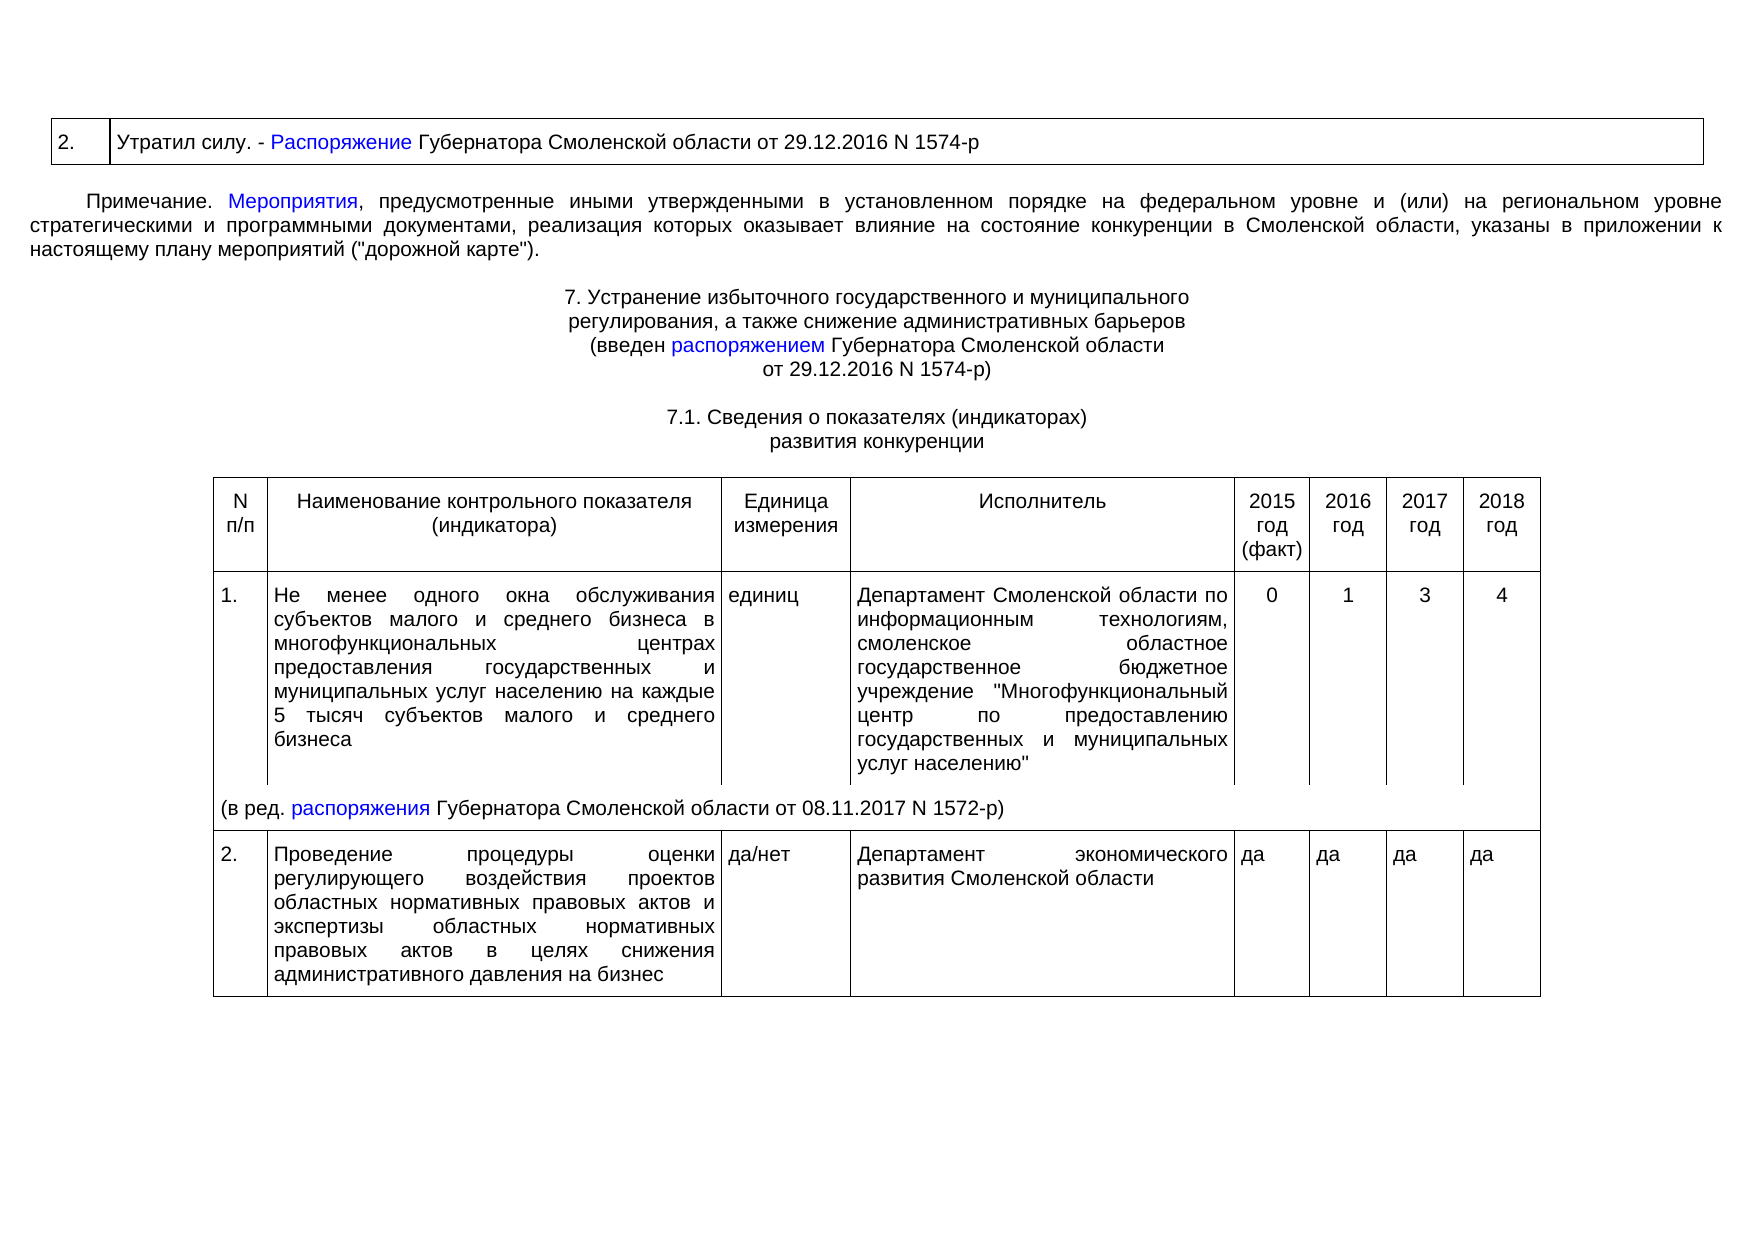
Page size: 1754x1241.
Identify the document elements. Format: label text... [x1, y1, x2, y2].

text 7. Устранение избыточного государственного и муниципального [29, 285, 1724, 309]
table_cell Не менее одного окна обслуживания субъектов малого и среднего бизнеса в многофункциональных центрах предоставления государственных и муниципальных услуг населению на каждые 5 тысяч субъектов малого и среднего бизнеса [268, 572, 721, 785]
table_cell Департамент экономического развития Смоленской области [851, 831, 1234, 996]
table_cell Департамент Смоленской области по информационным технологиям, смоленское областное государственное бюджетное учреждение "Многофункциональный центр по предоставлению государственных и муниципальных услуг населению" [851, 572, 1234, 785]
text от 29.12.2016 N 1574-р) [29, 357, 1724, 381]
table_cell 0 [1235, 572, 1309, 785]
table_cell да [1387, 831, 1463, 996]
text развития конкуренции [29, 429, 1724, 453]
text 7.1. Сведения о показателях (индикаторах) [29, 405, 1724, 429]
text Примечание. Мероприятия, предусмотренные иными утвержденными в установленном порядке на федеральном уровне и (или) на региональном уровне стратегическими и программными документами, реализация которых оказывает влияние на состояние конкуренции в Смоленской области, указаны в приложении к настоящему плану мероприятий ("дорожной карте"). [29, 189, 1724, 261]
table_cell Утратил силу. - Распоряжение Губернатора Смоленской области от 29.12.2016 N 1574-р [111, 119, 1703, 164]
table_cell да [1235, 831, 1309, 996]
table_cell 2. [52, 119, 109, 164]
table_cell 2. [214, 831, 267, 996]
table_header N п/п [214, 478, 267, 571]
table_header 2015 год (факт) [1235, 478, 1309, 571]
table_header Единица измерения [722, 478, 850, 571]
table_header 2016 год [1310, 478, 1386, 571]
table_header 2017 год [1387, 478, 1463, 571]
text (введен распоряжением Губернатора Смоленской области [29, 333, 1724, 357]
table_cell 3 [1387, 572, 1463, 785]
table_header Наименование контрольного показателя (индикатора) [268, 478, 721, 571]
table_cell Проведение процедуры оценки регулирующего воздействия проектов областных нормативных правовых актов и экспертизы областных нормативных правовых актов в целях снижения административного давления на бизнес [268, 831, 721, 996]
table_header 2018 год [1464, 478, 1540, 571]
table_cell 4 [1464, 572, 1540, 785]
table_cell 1. [214, 572, 267, 785]
table_cell (в ред. распоряжения Губернатора Смоленской области от 08.11.2017 N 1572-р) [214, 785, 1540, 830]
table_header Исполнитель [851, 478, 1234, 571]
table_cell да/нет [722, 831, 850, 996]
table_cell да [1310, 831, 1386, 996]
table_cell да [1464, 831, 1540, 996]
table_cell единиц [722, 572, 850, 785]
text регулирования, а также снижение административных барьеров [29, 309, 1724, 333]
table_cell 1 [1310, 572, 1386, 785]
